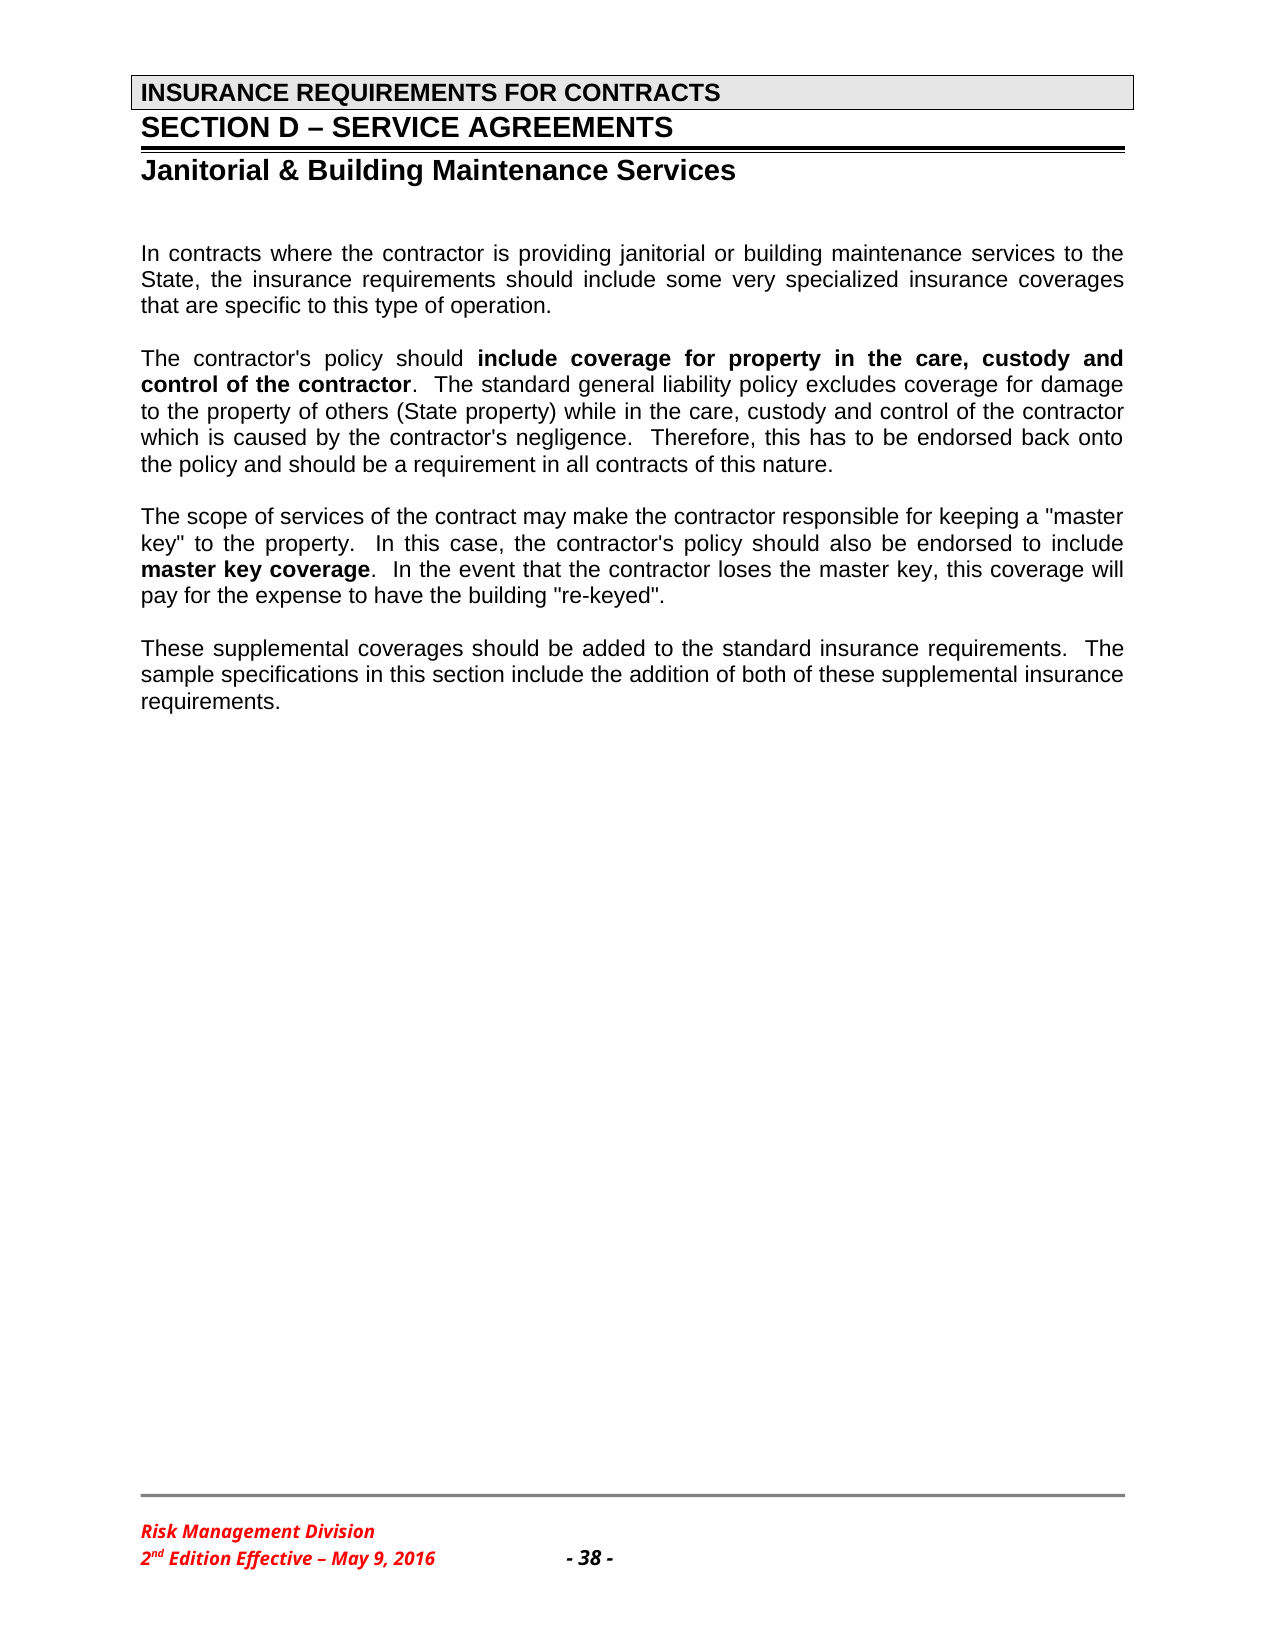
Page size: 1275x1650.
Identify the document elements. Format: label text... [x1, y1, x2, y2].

text SECTION D – SERVICE AGREEMENTS [141, 110, 1125, 146]
text In contracts where the contractor is providing janitorial or building maintenance services to the State, the insurance requirements should include some very specialized insurance coverages that are specific to this type of operation. [141, 240, 1125, 319]
subtitle Janitorial & Building Maintenance Services [141, 153, 1125, 187]
text The contractor's policy should include coverage for property in the care, custody and control of the contractor. The standard general liability policy excludes coverage for damage to the property of others (State property) while in the care, custody and control of the contractor which is caused by the contractor's negligence. Therefore, this has to be endorsed back onto the policy and should be a requirement in all contracts of this nature. [141, 345, 1125, 477]
text These supplemental coverages should be added to the standard insurance requirements. The sample specifications in this section include the addition of both of these supplemental insurance requirements. [141, 635, 1125, 714]
text The scope of services of the contract may make the contractor responsible for keeping a "master key" to the property. In this case, the contractor's policy should also be endorsed to include master key coverage. In the event that the contractor loses the master key, this coverage will pay for the expense to have the building "re-keyed". [141, 503, 1125, 609]
